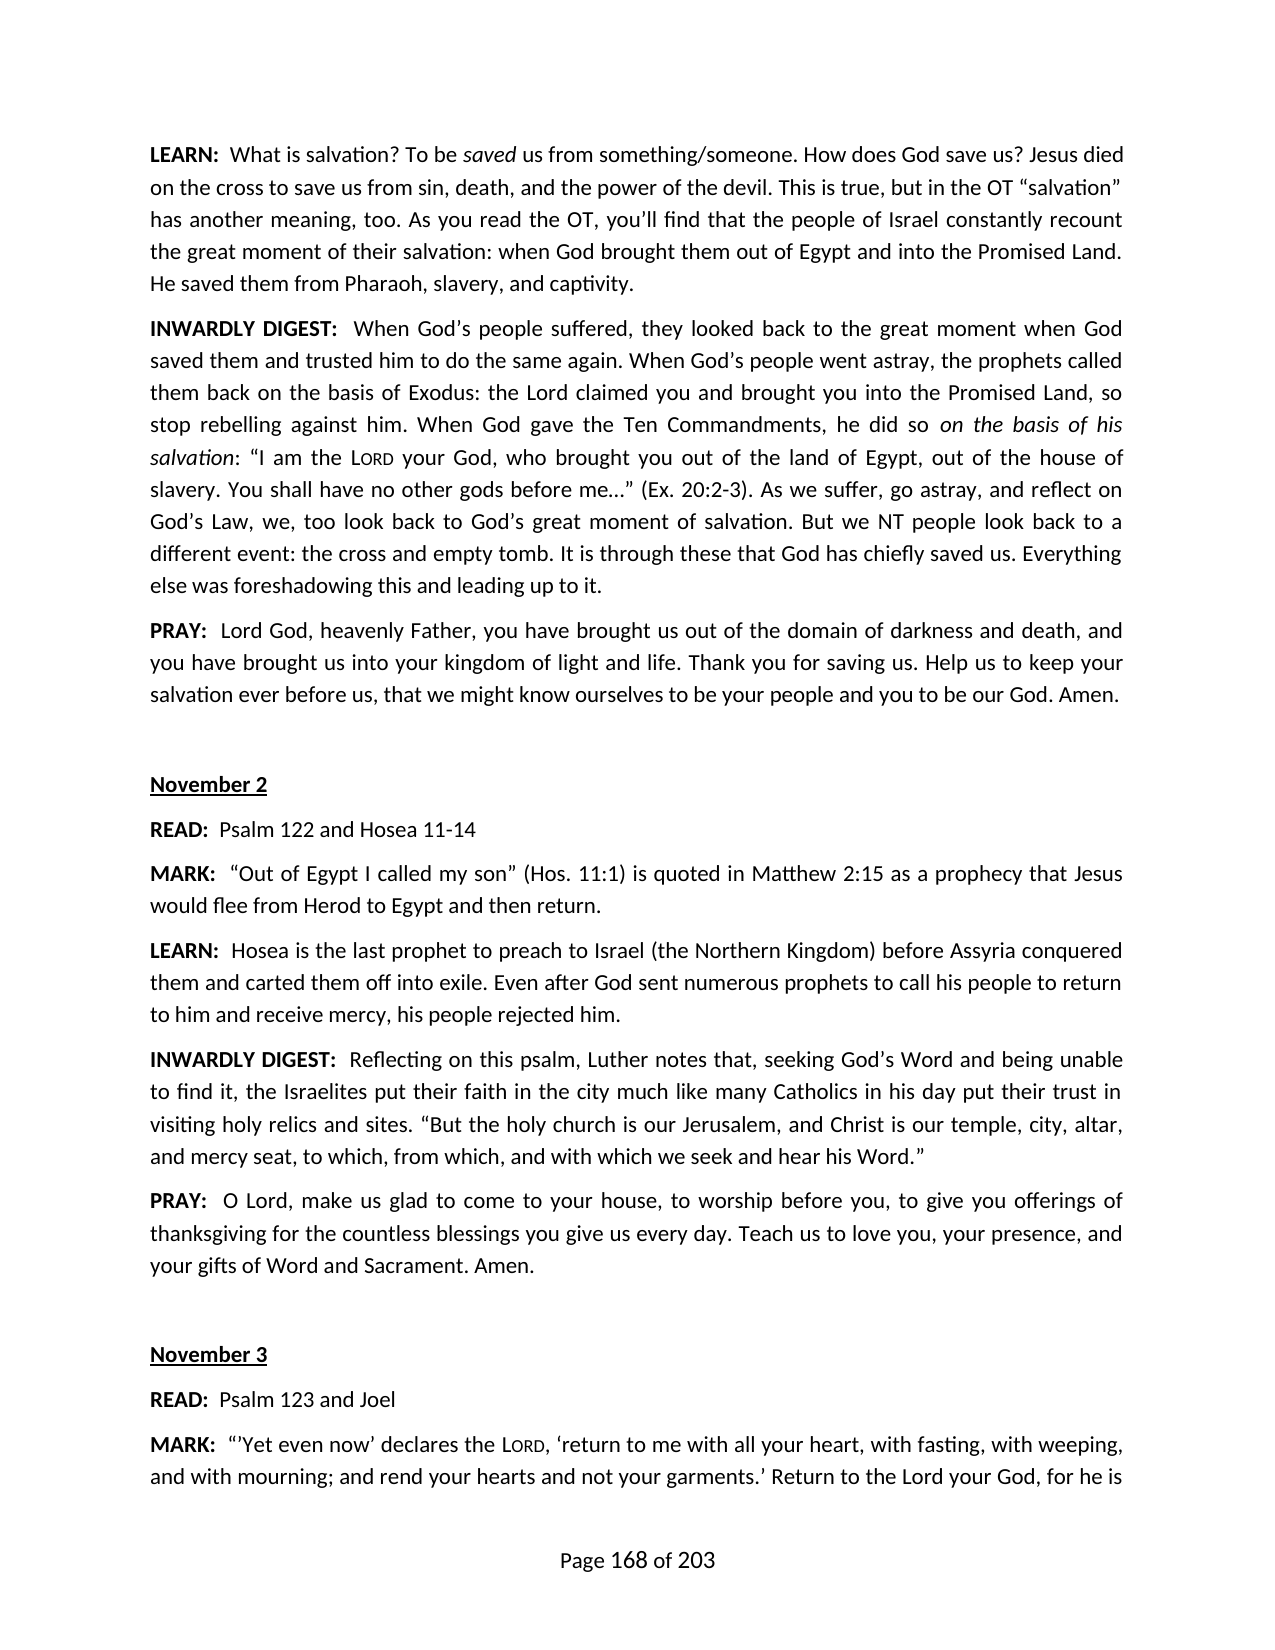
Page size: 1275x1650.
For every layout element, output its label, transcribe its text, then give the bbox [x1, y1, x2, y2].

text PRAY: Lord God, heavenly Father, you have brought us out of the domain of darkness and death, and you have brought us into your kingdom of light and life. Thank you for saving us. Help us to keep your salvation ever before us, that we might know ourselves to be your people and you to be our God. Amen. [150, 616, 1125, 709]
text INWARDLY DIGEST: Reflecting on this psalm, Luther notes that, seeking God’s Word and being unable to find it, the Israelites put their faith in the city much like many Catholics in his day put their trust in visiting holy relics and sites. “But the holy church is our Jerusalem, and Christ is our temple, city, altar, and mercy seat, to which, from which, and with which we seek and hear his Word.” [150, 1045, 1125, 1170]
text November 2 [150, 770, 1125, 798]
text LEARN: Hosea is the last prophet to preach to Israel (the Northern Kingdom) before Assyria conquered them and carted them off into exile. Even after God sent numerous prophets to call his people to return to him and receive mercy, his people rejected him. [150, 936, 1125, 1029]
text LEARN: What is salvation? To be saved us from something/someone. How does God save us? Jesus died on the cross to save us from sin, death, and the power of the devil. This is true, but in the OT “salvation” has another meaning, too. As you read the OT, you’ll find that the people of Israel constantly recount the great moment of their salvation: when God brought them out of Egypt and into the Promised Land. He saved them from Pharaoh, slavery, and captivity. [150, 141, 1125, 297]
text READ: Psalm 123 and Joel [150, 1385, 1125, 1413]
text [150, 1430, 1125, 1490]
text READ: Psalm 122 and Hosea 11-14 [150, 815, 1125, 843]
text MARK: “Out of Egypt I called my son” (Hos. 11:1) is quoted in Matthew 2:15 as a prophecy that Jesus would flee from Herod to Egypt and then return. [150, 859, 1125, 919]
text INWARDLY DIGEST: When God’s people suffered, they looked back to the great moment when God saved them and trusted him to do the same again. When God’s people went astray, the prophets called them back on the basis of Exodus: the Lord claimed you and brought you into the Promised Land, so stop rebelling against him. When God gave the Ten Commandments, he did so on the basis of his salvation: “I am the Lord your God, who brought you out of the land of Egypt, out of the house of slavery. You shall have no other gods before me…” (Ex. 20:2-3). As we suffer, go astray, and reflect on God’s Law, we, too look back to God’s great moment of salvation. But we NT people look back to a different event: the cross and empty tomb. It is through these that God has chiefly saved us. Everything else was foreshadowing this and leading up to it. [150, 314, 1125, 599]
text PRAY: O Lord, make us glad to come to your house, to worship before you, to give you offerings of thanksgiving for the countless blessings you give us every day. Teach us to love you, your presence, and your gifts of Word and Sacrament. Amen. [150, 1187, 1125, 1279]
text November 3 [150, 1340, 1125, 1368]
